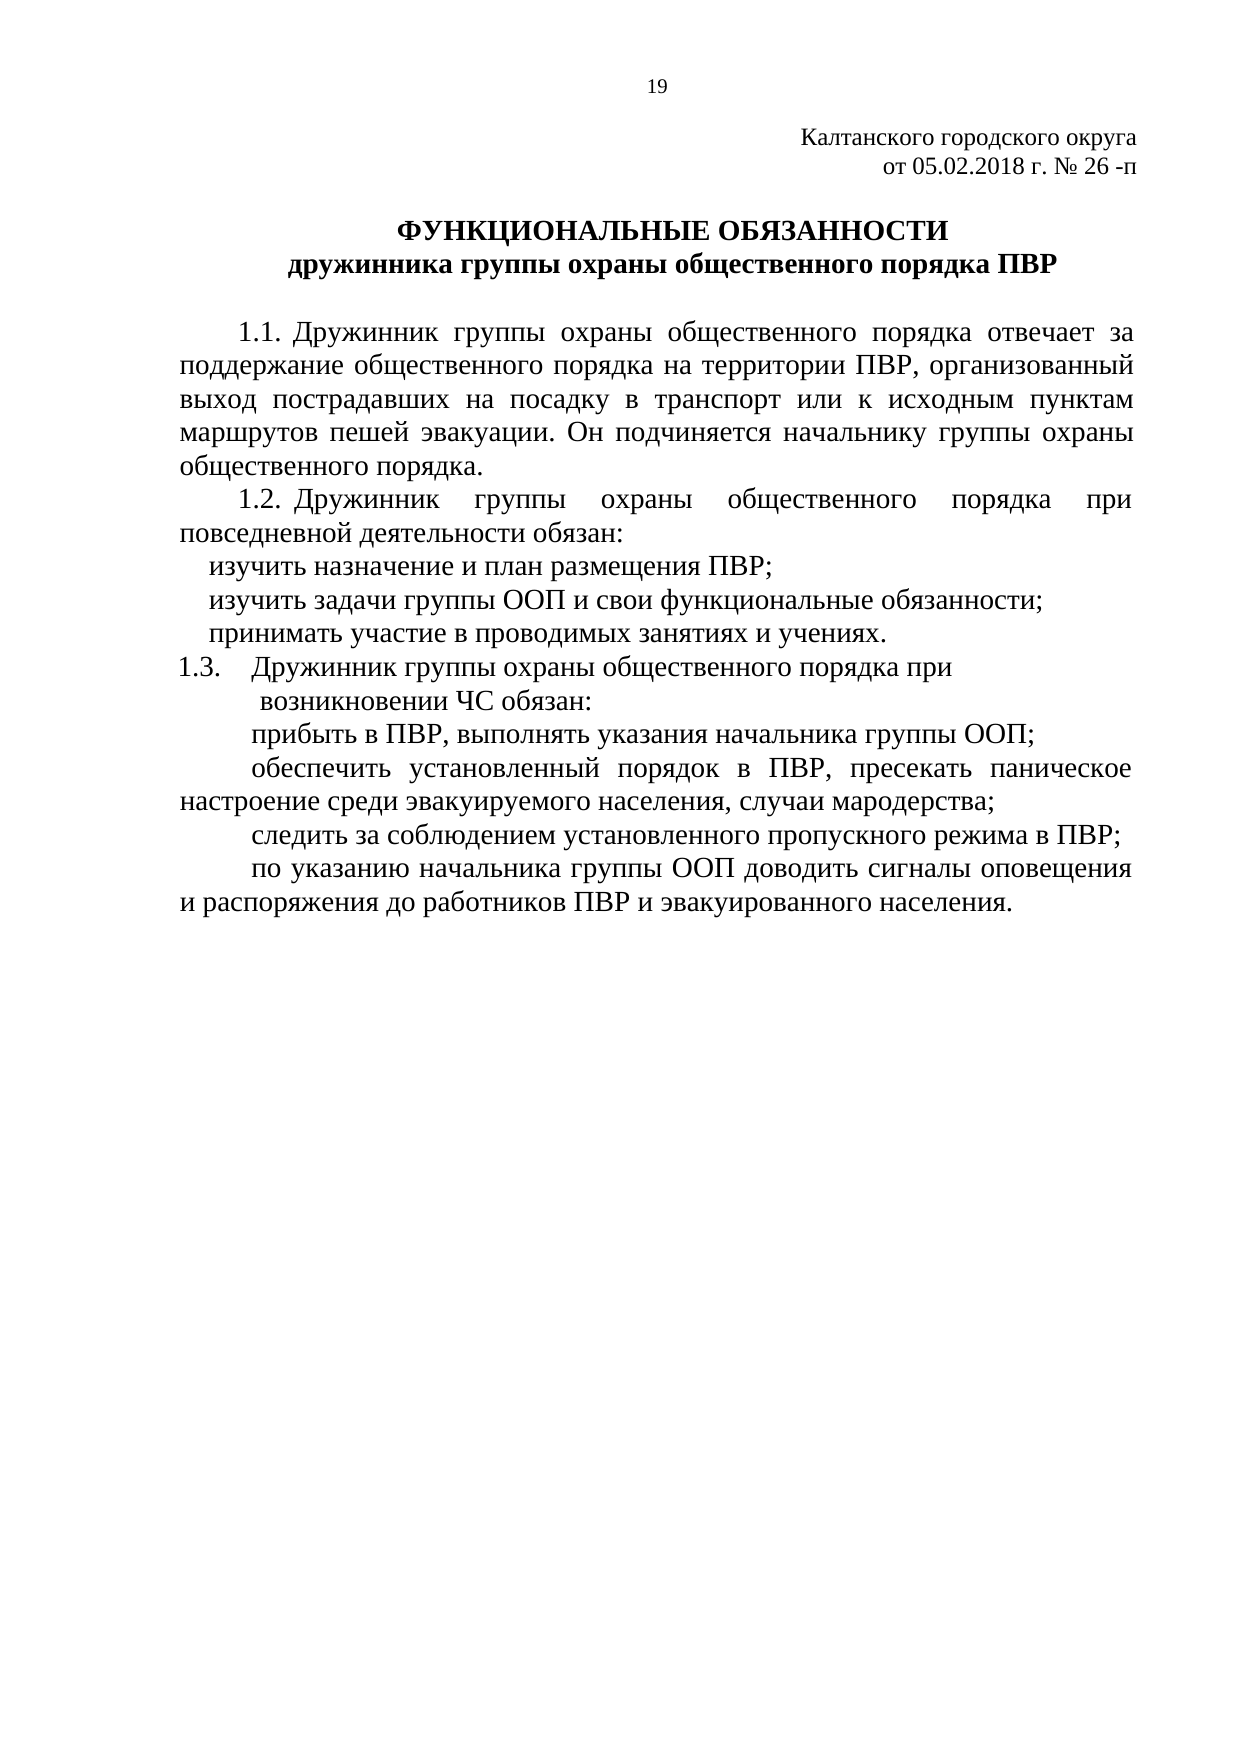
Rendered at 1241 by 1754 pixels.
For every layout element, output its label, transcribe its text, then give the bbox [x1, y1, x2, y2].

text по указанию начальника группы ООП доводить сигналы оповещения и распоряжения до работников ПВР и эвакуированного населения. [179, 850, 1133, 917]
text прибыть в ПВР, выполнять указания начальника группы ООП; [179, 716, 1133, 750]
list Дружинник группы охраны общественного порядка при [177, 649, 1137, 683]
text изучить назначение и план размещения ПВР; [177, 548, 1137, 582]
text дружинника группы охраны общественного порядка ПВР [177, 247, 1137, 280]
text возникновении ЧС обязан: [252, 683, 1137, 716]
text изучить задачи группы ООП и свои функциональные обязанности; [177, 582, 1137, 616]
text от 05.02.2018 г. № 26 -п [177, 151, 1137, 179]
text принимать участие в проводимых занятиях и учениях. [177, 616, 1137, 649]
text Калтанского городского округа [177, 122, 1137, 151]
text обеспечить установленный порядок в ПВР, пресекать паническое настроение среди эвакуируемого населения, случаи мародерства; [179, 750, 1133, 817]
text следить за соблюдением установленного пропускного режима в ПВР; [179, 817, 1133, 850]
list Дружинник группы охраны общественного порядка при повседневной деятельности обязан: [179, 481, 1133, 548]
list Дружинник группы охраны общественного порядка отвечает за поддержание общественного порядка на территории ПВР, организованный выход пострадавших на посадку в транспорт или к исходным пунктам маршрутов пешей эвакуации. Он подчиняется начальнику группы охраны общественного порядка. [179, 314, 1135, 481]
text ФУНКЦИОНАЛЬНЫЕ ОБЯЗАННОСТИ [177, 213, 1137, 247]
